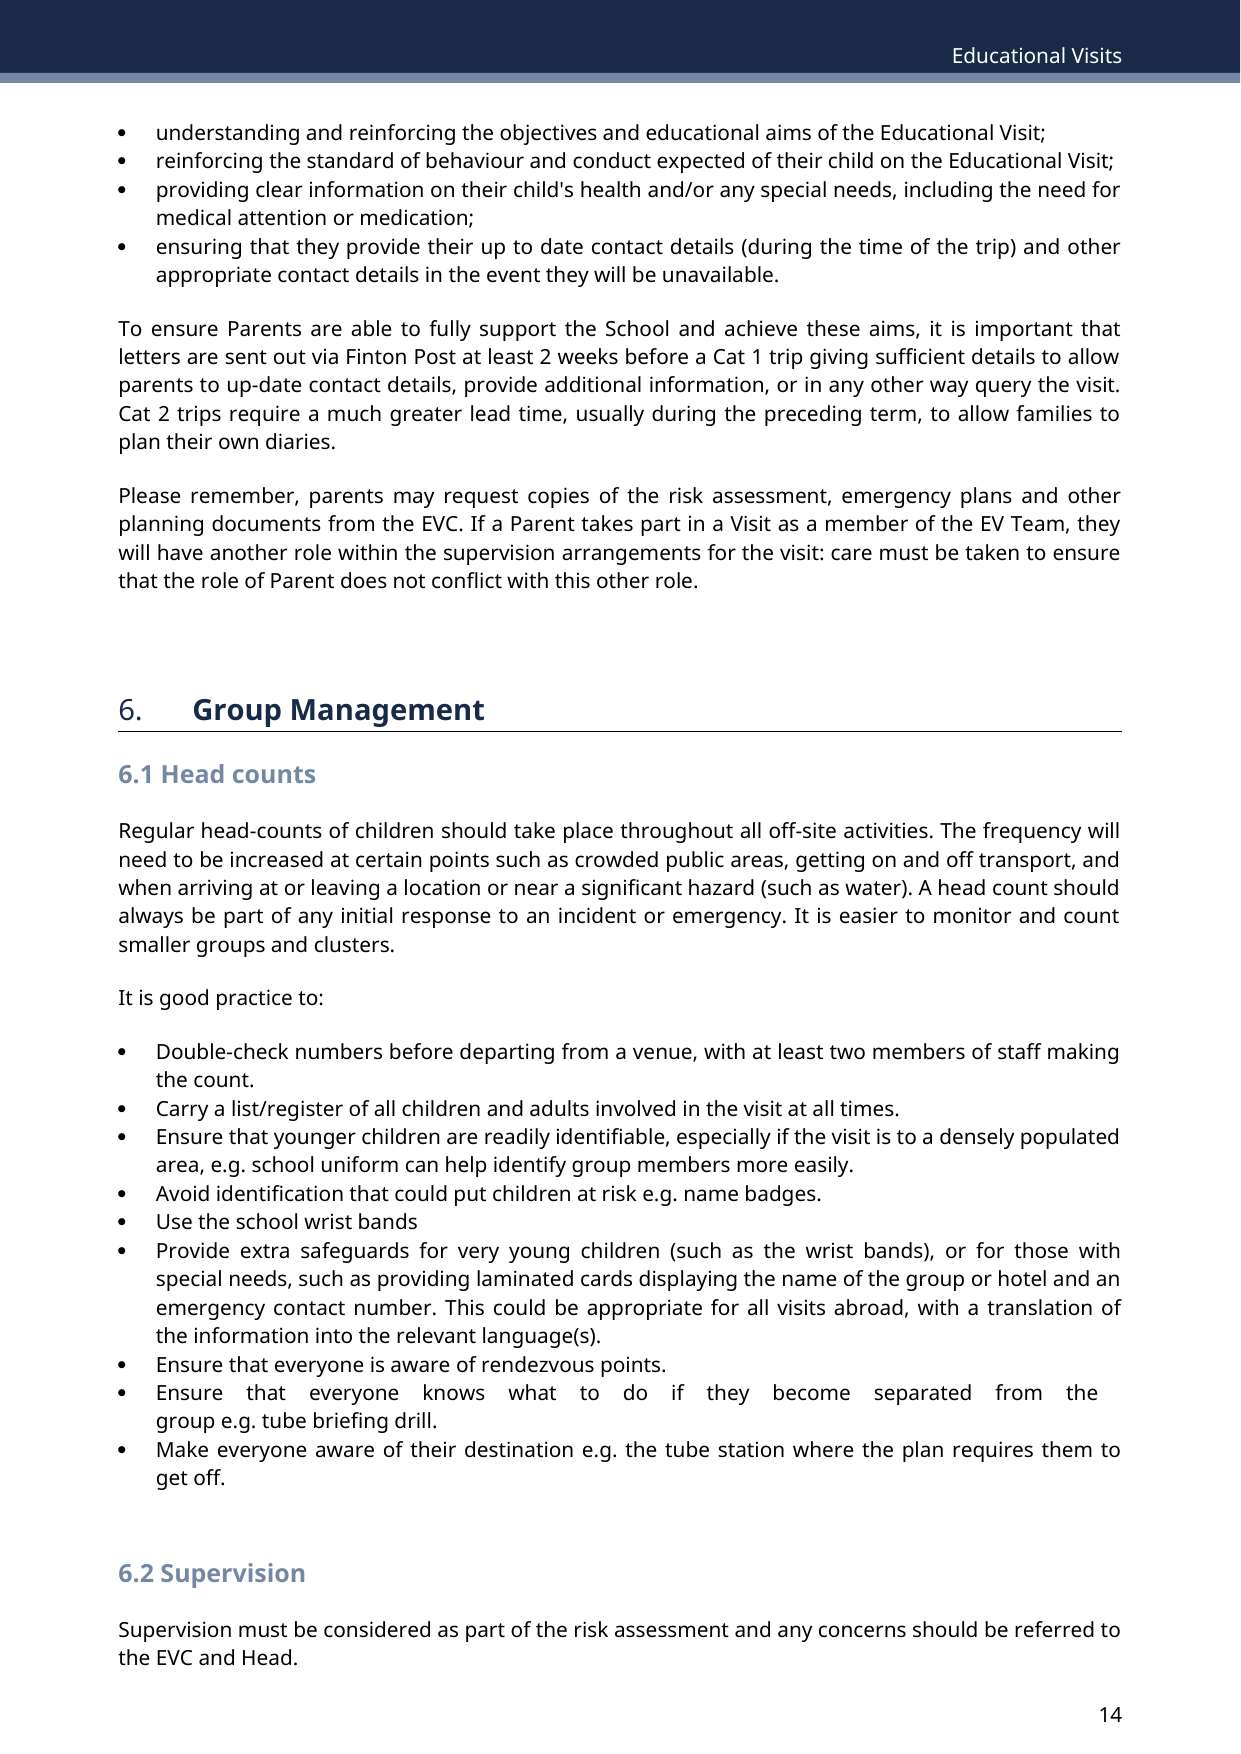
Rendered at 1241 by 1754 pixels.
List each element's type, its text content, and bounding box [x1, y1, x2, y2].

text Make everyone aware of their destination e.g. the tube station where the plan requires them to get off. [118, 1435, 1122, 1492]
text Ensure that everyone is aware of rendezvous points. [118, 1350, 1122, 1378]
text providing clear information on their child's health and/or any special needs, including the need for medical attention or medication; [118, 175, 1122, 232]
subtitle Group Management [118, 689, 1122, 731]
subtitle 6.2 Supervision [118, 1556, 1128, 1590]
text Provide extra safeguards for very young children (such as the wrist bands), or for those with special needs, such as providing laminated cards displaying the name of the group or hotel and an emergency contact number. This could be appropriate for all visits abroad, with a translation of the information into the relevant language(s). [118, 1236, 1122, 1350]
text Carry a list/register of all children and adults involved in the visit at all times. [118, 1094, 1122, 1122]
text Supervision must be considered as part of the risk assessment and any concerns should be referred to the EVC and Head. [118, 1615, 1122, 1672]
text Ensure that everyone knows what to do if they become separated from the group e.g. tube briefing drill. [118, 1378, 1122, 1435]
text Avoid identification that could put children at risk e.g. name badges. [118, 1179, 1122, 1207]
text Ensure that younger children are readily identifiable, especially if the visit is to a densely populated area, e.g. school uniform can help identify group members more easily. [118, 1122, 1122, 1179]
text To ensure Parents are able to fully support the School and achieve these aims, it is important that letters are sent out via Finton Post at least 2 weeks before a Cat 1 trip giving sufficient details to allow parents to up-date contact details, provide additional information, or in any other way query the visit. Cat 2 trips require a much greater lead time, usually during the preceding term, to allow families to plan their own diaries. [118, 314, 1122, 456]
text Regular head-counts of children should take place throughout all off-site activities. The frequency will need to be increased at certain points such as crowded public areas, getting on and off transport, and when arriving at or leaving a location or near a significant hazard (such as water). A head count should always be part of any initial response to an incident or emergency. It is easier to monitor and count smaller groups and clusters. [118, 816, 1122, 958]
text understanding and reinforcing the objectives and educational aims of the Educational Visit; [118, 118, 1122, 147]
text ensuring that they provide their up to date contact details (during the time of the trip) and other appropriate contact details in the event they will be unavailable. [118, 232, 1122, 289]
text Please remember, parents may request copies of the risk assessment, emergency plans and other planning documents from the EVC. If a Parent takes part in a Visit as a member of the EV Team, they will have another role within the supervision arrangements for the visit: care must be taken to ensure that the role of Parent does not conflict with this other role. [118, 481, 1122, 595]
text reinforcing the standard of behaviour and conduct expected of their child on the Educational Visit; [118, 147, 1122, 175]
subtitle 6.1 Head counts [118, 757, 1128, 791]
text Use the school wrist bands [118, 1207, 1122, 1236]
text Double-check numbers before departing from a venue, with at least two members of staff making the count. [118, 1037, 1122, 1094]
text It is good practice to: [118, 983, 1122, 1012]
